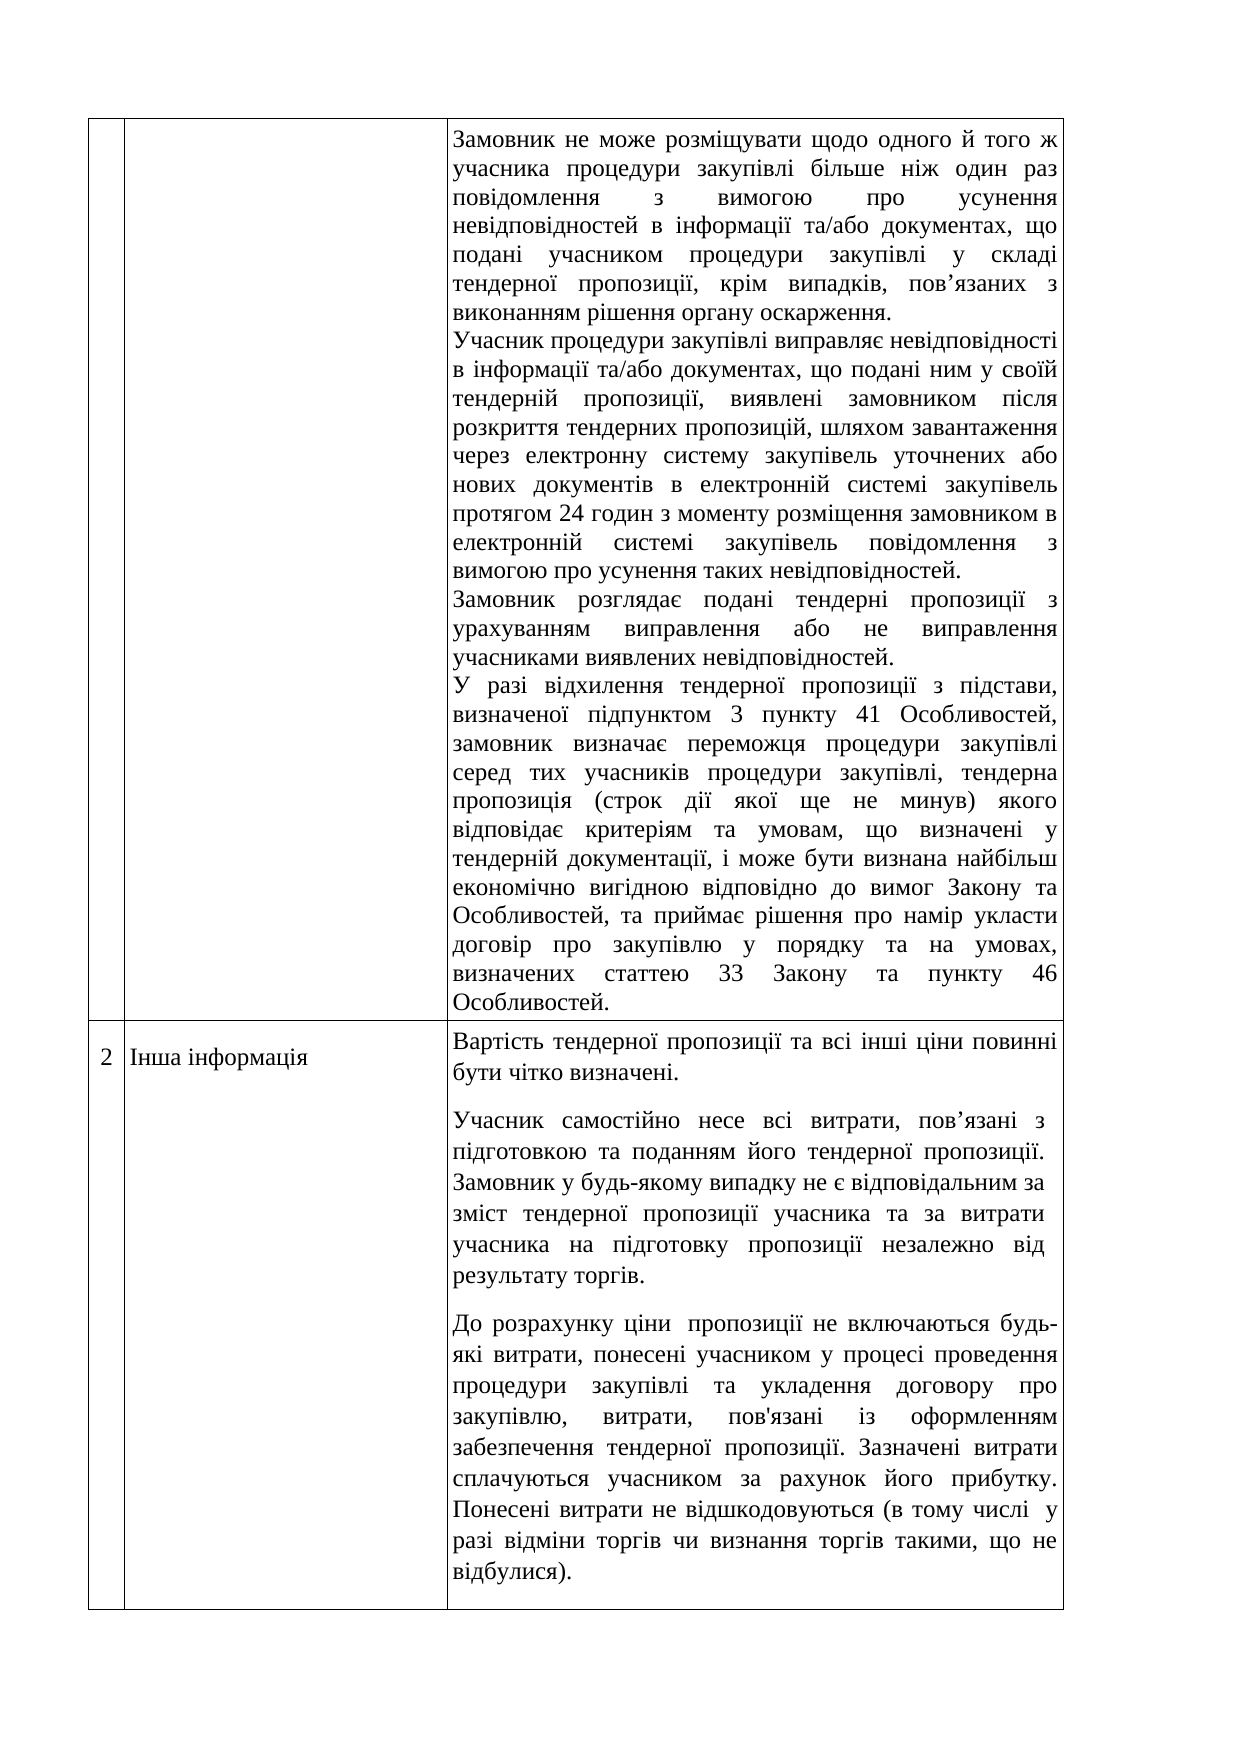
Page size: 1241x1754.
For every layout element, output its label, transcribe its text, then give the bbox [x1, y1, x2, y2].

table_cell 2 [89, 1021, 124, 1609]
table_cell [125, 119, 447, 1020]
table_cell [448, 119, 1063, 1020]
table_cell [448, 1021, 1063, 1609]
table_cell 1 [89, 119, 124, 1020]
table_cell Інша інформація [125, 1021, 447, 1609]
